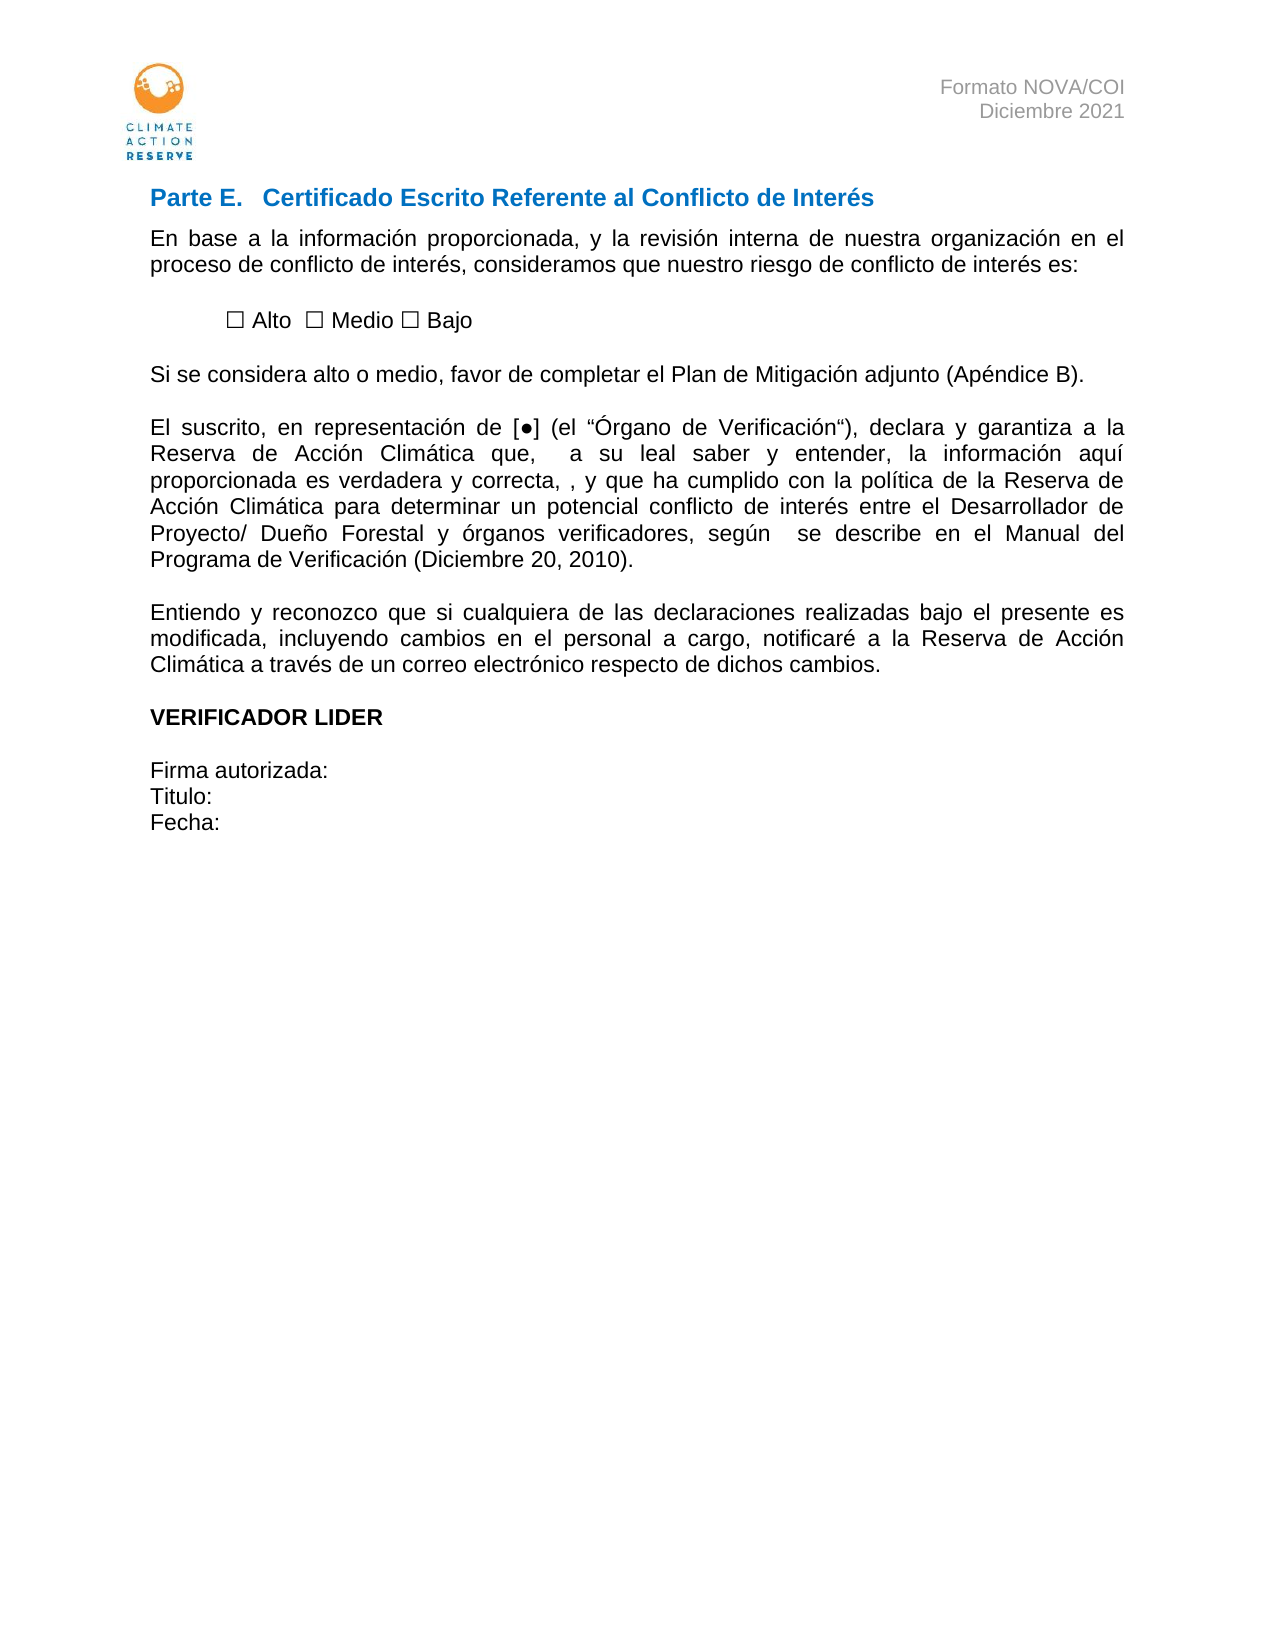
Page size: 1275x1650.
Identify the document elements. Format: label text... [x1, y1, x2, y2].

text Entiendo y reconozco que si cualquiera de las declaraciones realizadas bajo el presente es modificada, incluyendo cambios en el personal a cargo, notificaré a la Reserva de Acción Climática a través de un correo electrónico respecto de dichos cambios. [150, 598, 1125, 678]
text En base a la información proporcionada, y la revisión interna de nuestra organización en el proceso de conflicto de interés, consideramos que nuestro riesgo de conflicto de interés es: [150, 224, 1125, 277]
text Firma autorizada: [150, 757, 1125, 783]
picture [95, 62, 227, 161]
text VERIFICADOR LIDER [150, 704, 1125, 730]
text Parte E. Certificado Escrito Referente al Conflicto de Interés [150, 183, 1125, 212]
text Si se considera alto o medio, favor de completar el Plan de Mitigación adjunto (Apéndice B). [150, 361, 1125, 388]
text ☐ Alto ☐ Medio ☐ Bajo [150, 304, 1125, 335]
text Titulo: [150, 783, 1125, 809]
text El suscrito, en representación de [●] (el “Órgano de Verificación“), declara y garantiza a la Reserva de Acción Climática que, a su leal saber y entender, la información aquí proporcionada es verdadera y correcta, , y que ha cumplido con la política de la Reserva de Acción Climática para determinar un potencial conflicto de interés entre el Desarrollador de Proyecto/ Dueño Forestal y órganos verificadores, según se describe en el Manual del Programa de Verificación (Diciembre 20, 2010). [150, 414, 1125, 572]
text Fecha: [150, 809, 1125, 836]
